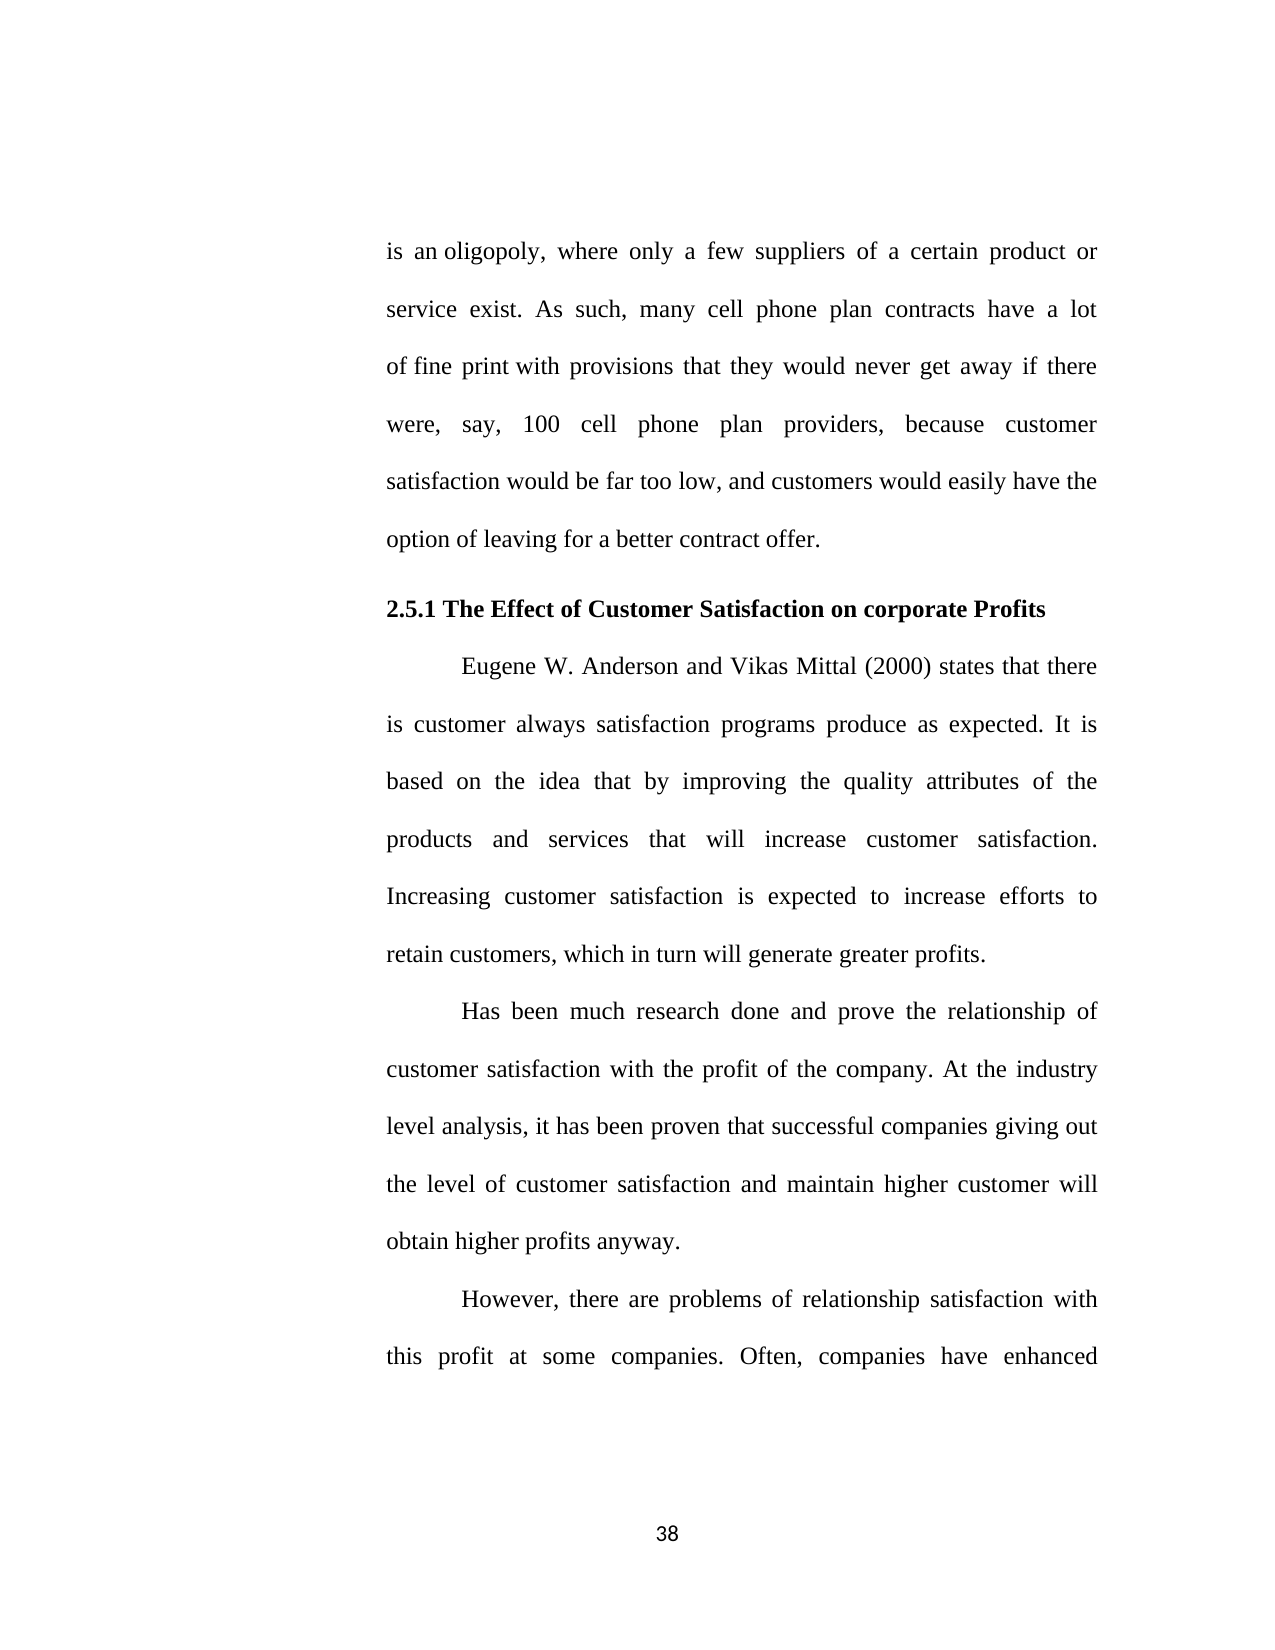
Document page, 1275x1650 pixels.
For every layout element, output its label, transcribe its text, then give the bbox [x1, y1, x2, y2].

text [386, 236, 1098, 552]
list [386, 1284, 1098, 1370]
list 2.5.1 The Effect of Customer Satisfaction on corporate Profits [349, 594, 1098, 622]
list Eugene W. Anderson and Vikas Mittal (2000) states that there is customer always satisfaction programs produce as expected. It is based on the idea that by improving the quality attributes of the products and services that will increase customer satisfaction. Increasing customer satisfaction is expected to increase efforts to retain customers, which in turn will generate greater profits. [386, 651, 1098, 967]
list Has been much research done and prove the relationship of customer satisfaction with the profit of the company. At the industry level analysis, it has been proven that successful companies giving out the level of customer satisfaction and maintain higher customer will obtain higher profits anyway. [386, 996, 1098, 1255]
